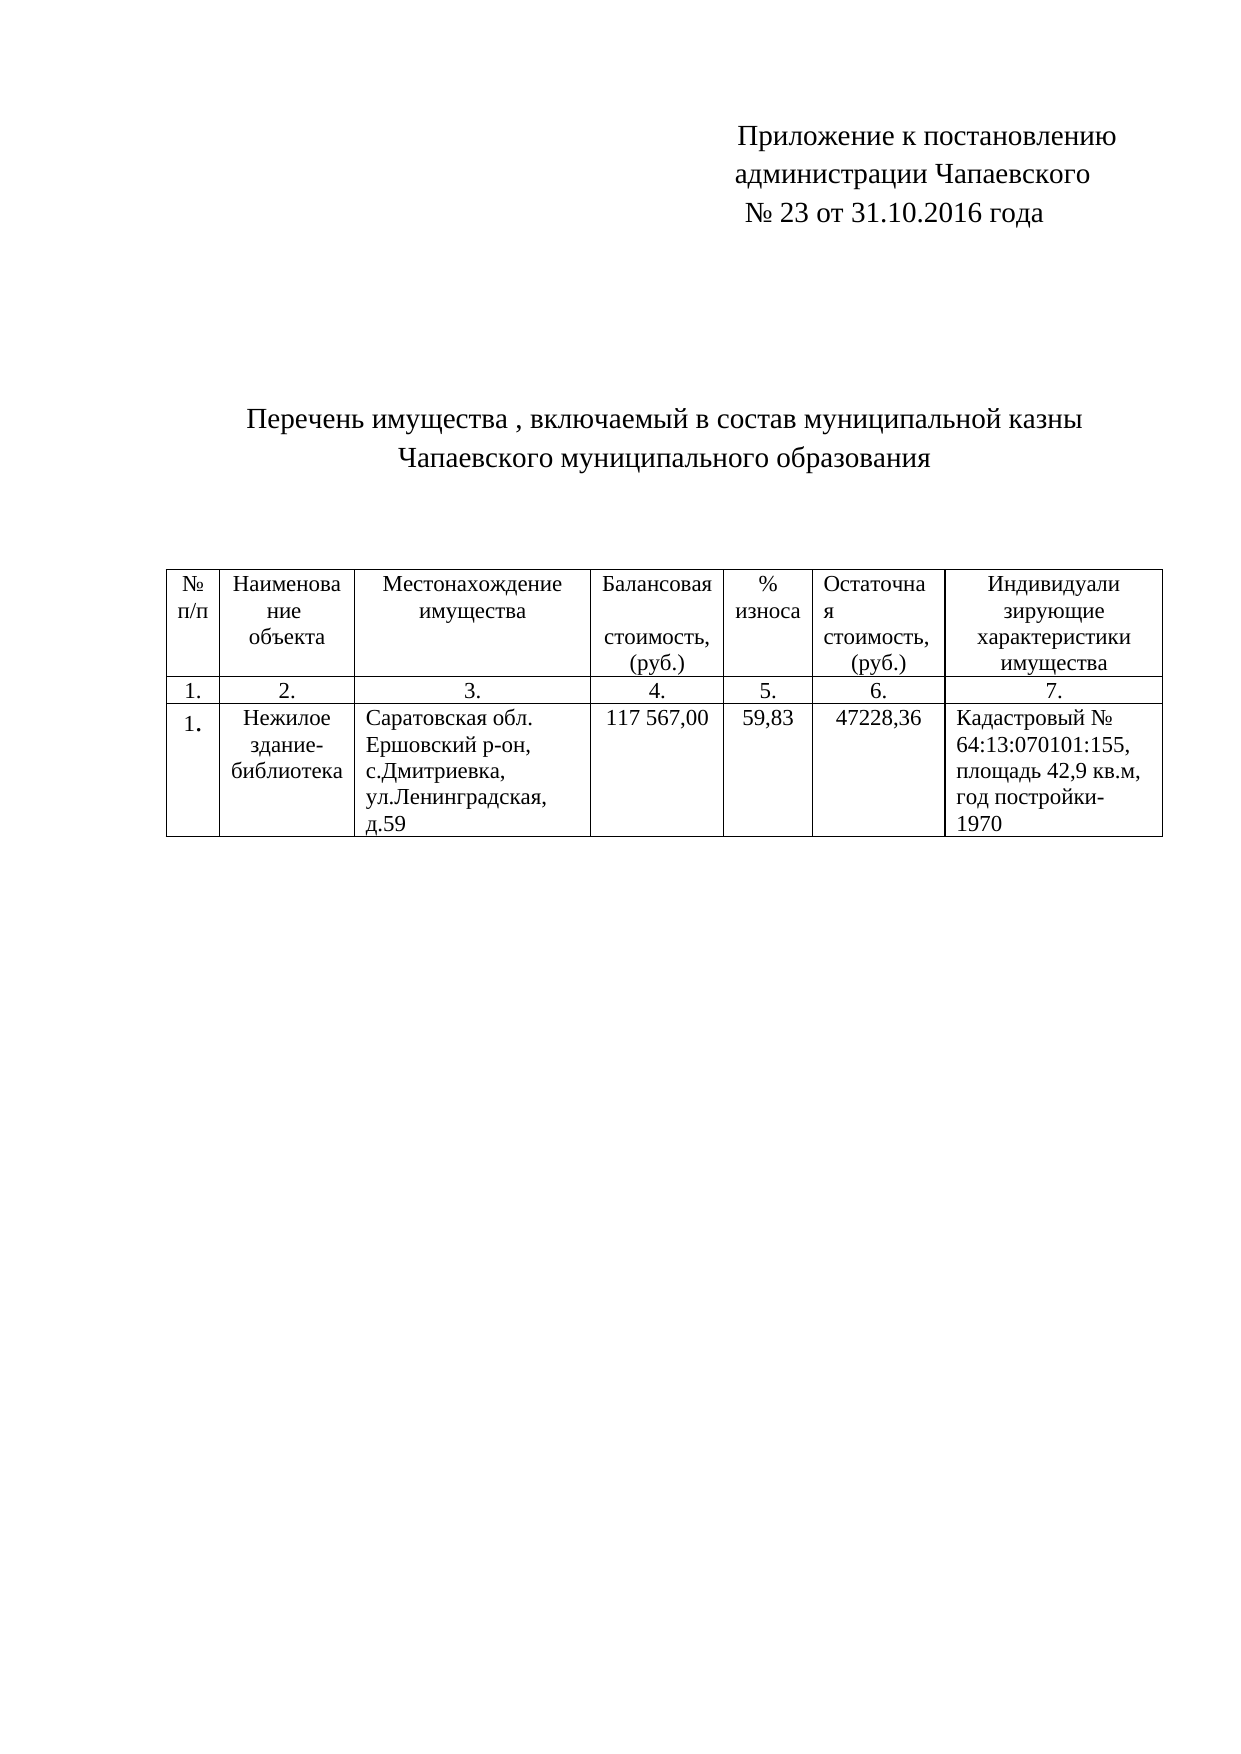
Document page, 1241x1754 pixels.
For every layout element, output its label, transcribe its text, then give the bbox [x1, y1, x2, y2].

table_header Наименование объекта [220, 570, 354, 676]
table_cell 59,83 [724, 704, 812, 836]
table_cell 1. [167, 677, 219, 703]
table_header № п/п [167, 570, 219, 676]
table_cell 5. [724, 677, 812, 703]
table_header % износа [724, 570, 812, 676]
table_cell Саратовская обл. Ершовский р-он, с.Дмитриевка, ул.Ленинградская, д.59 [355, 704, 590, 836]
table_header Балансовая стоимость, (руб.) [591, 570, 723, 676]
table_cell 47228,36 [813, 704, 944, 836]
text Приложение к постановлению администрации Чапаевского № 23 от 31.10.2016 года [177, 118, 1152, 377]
table_cell 2. [220, 677, 354, 703]
table_cell 117 567,00 [591, 704, 723, 836]
table_header Остаточная стоимость, (руб.) [813, 570, 944, 676]
table_cell Нежилое здание-библиотека [220, 704, 354, 836]
table_cell Кадастровый № 64:13:070101:155, площадь 42,9 кв.м, год постройки- 1970 [946, 704, 1162, 836]
table_cell 6. [813, 677, 944, 703]
table_header Местонахождение имущества [355, 570, 590, 676]
table_cell 3. [355, 677, 590, 703]
table_cell 1. [167, 704, 219, 836]
table_header Индивидуали зирующие характеристики имущества [946, 570, 1162, 676]
text Перечень имущества , включаемый в состав муниципальной казны Чапаевского муниципального образования [177, 402, 1152, 544]
table_cell 7. [946, 677, 1162, 703]
table_cell 4. [591, 677, 723, 703]
